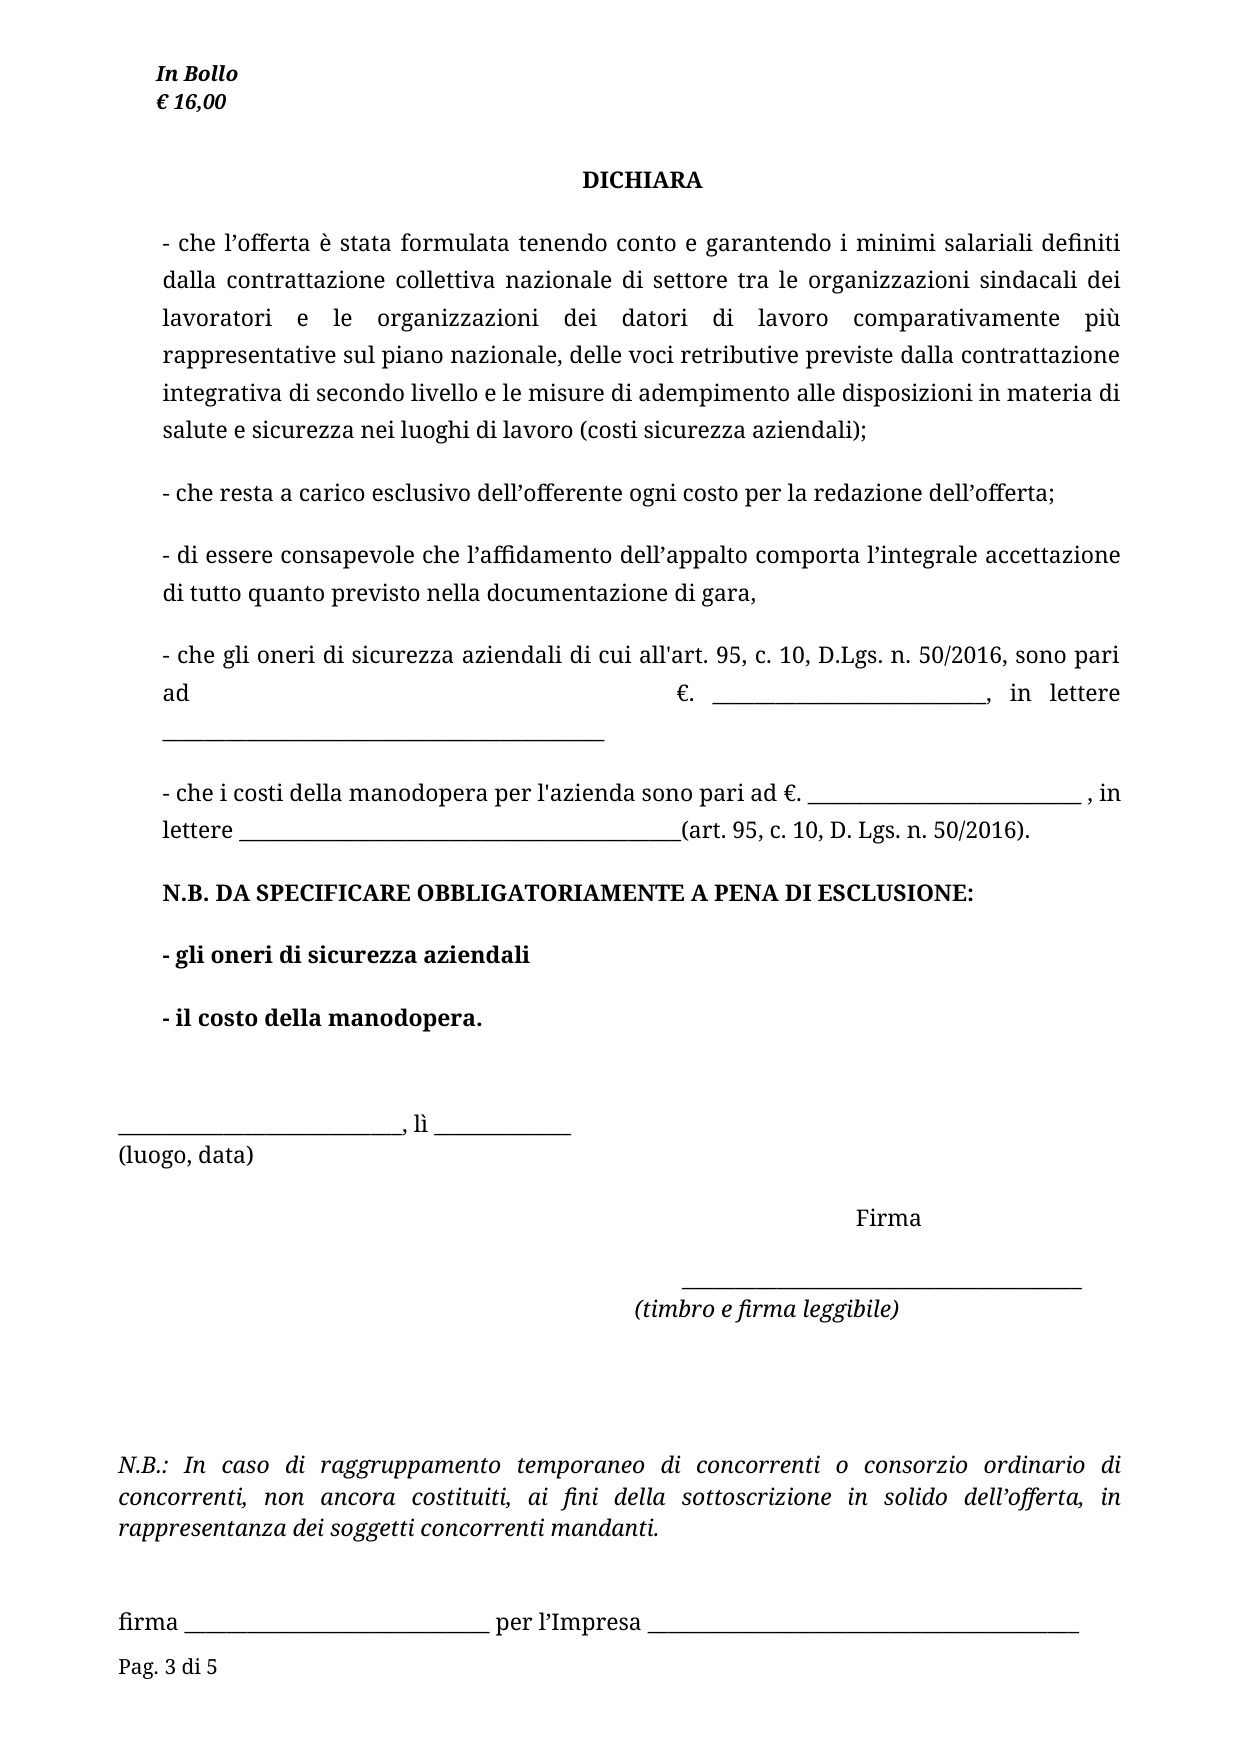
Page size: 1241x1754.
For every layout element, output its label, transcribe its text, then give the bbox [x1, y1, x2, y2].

text - che l’offerta è stata formulata tenendo conto e garantendo i minimi salariali definiti dalla contrattazione collettiva nazionale di settore tra le organizzazioni sindacali dei lavoratori e le organizzazioni dei datori di lavoro comparativamente più rappresentative sul piano nazionale, delle voci retributive previste dalla contrattazione integrativa di secondo livello e le misure di adempimento alle disposizioni in materia di salute e sicurezza nei luoghi di lavoro (costi sicurezza aziendali); [162, 227, 1122, 445]
text - che resta a carico esclusivo dell’offerente ogni costo per la redazione dell’offerta; [162, 477, 1122, 508]
text - gli oneri di sicurezza aziendali [162, 939, 1122, 970]
text - il costo della manodopera. [162, 1002, 1122, 1033]
text N.B. DA SPECIFICARE OBBLIGATORIAMENTE A PENA DI ESCLUSIONE: [162, 877, 1122, 908]
text - che i costi della manodopera per l'azienda sono pari ad €. __________________________ , in lettere __________________________________________(art. 95, c. 10, D. Lgs. n. 50/2016). [162, 777, 1122, 845]
text ______________________________________ [487, 1233, 1122, 1293]
text ___________________________, lì _____________ [118, 1108, 1122, 1139]
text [118, 1605, 1122, 1637]
text - che gli oneri di sicurezza aziendali di cui all'art. 95, c. 10, D.Lgs. n. 50/2016, sono pari ad €. __________________________, in lettere __________________________________________ [162, 639, 1122, 745]
text DICHIARA [162, 164, 1122, 195]
text - di essere consapevole che l’affidamento dell’appalto comporta l’integrale accettazione di tutto quanto previsto nella documentazione di gara, [162, 539, 1122, 608]
text (luogo, data) [118, 1139, 1122, 1170]
text N.B.: In caso di raggruppamento temporaneo di concorrenti o consorzio ordinario di concorrenti, non ancora costituiti, ai fini della sottoscrizione in solido dell’offerta, in rappresentanza dei soggetti concorrenti mandanti. [118, 1449, 1122, 1543]
text Firma [708, 1202, 1122, 1233]
text (timbro e firma leggibile) [487, 1293, 1122, 1324]
